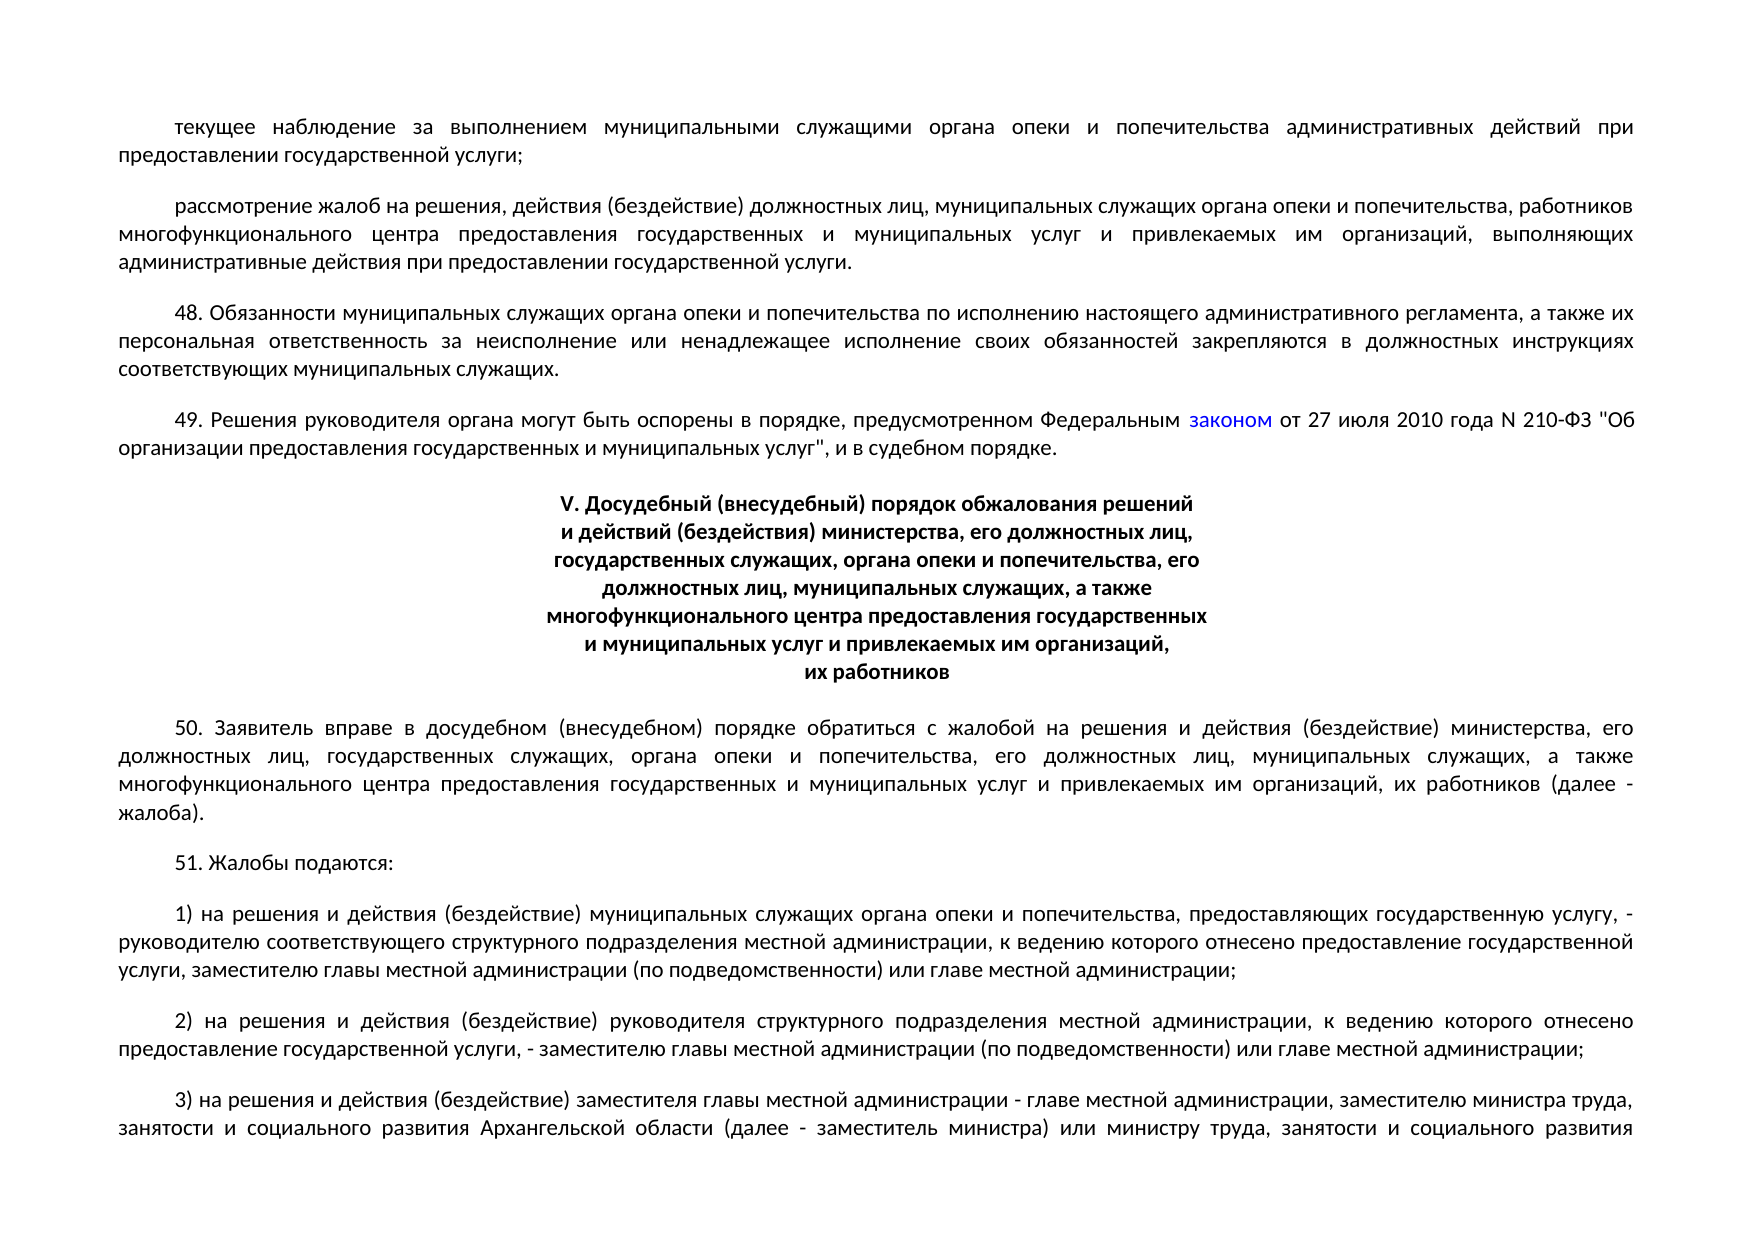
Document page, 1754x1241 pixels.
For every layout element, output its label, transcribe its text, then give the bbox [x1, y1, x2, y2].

text 2) на решения и действия (бездействие) руководителя структурного подразделения местной администрации, к ведению которого отнесено предоставление государственной услуги, - заместителю главы местной администрации (по подведомственности) или главе местной администрации; [118, 1006, 1636, 1062]
title многофункционального центра предоставления государственных [118, 601, 1636, 629]
title V. Досудебный (внесудебный) порядок обжалования решений [118, 489, 1636, 517]
title и действий (бездействия) министерства, его должностных лиц, [118, 517, 1636, 545]
title и муниципальных услуг и привлекаемых им организаций, [118, 629, 1636, 657]
text 50. Заявитель вправе в досудебном (внесудебном) порядке обратиться с жалобой на решения и действия (бездействие) министерства, его должностных лиц, государственных служащих, органа опеки и попечительства, его должностных лиц, муниципальных служащих, а также многофункционального центра предоставления государственных и муниципальных услуг и привлекаемых им организаций, их работников (далее - жалоба). [118, 713, 1636, 826]
text 51. Жалобы подаются: [118, 848, 1636, 877]
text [118, 1085, 1636, 1141]
text 48. Обязанности муниципальных служащих органа опеки и попечительства по исполнению настоящего административного регламента, а также их персональная ответственность за неисполнение или ненадлежащее исполнение своих обязанностей закрепляются в должностных инструкциях соответствующих муниципальных служащих. [118, 298, 1636, 382]
text 1) на решения и действия (бездействие) муниципальных служащих органа опеки и попечительства, предоставляющих государственную услугу, - руководителю соответствующего структурного подразделения местной администрации, к ведению которого отнесено предоставление государственной услуги, заместителю главы местной администрации (по подведомственности) или главе местной администрации; [118, 899, 1636, 983]
title должностных лиц, муниципальных служащих, а также [118, 573, 1636, 601]
title государственных служащих, органа опеки и попечительства, его [118, 545, 1636, 573]
text текущее наблюдение за выполнением муниципальными служащими органа опеки и попечительства административных действий при предоставлении государственной услуги; [118, 112, 1636, 168]
text рассмотрение жалоб на решения, действия (бездействие) должностных лиц, муниципальных служащих органа опеки и попечительства, работников многофункционального центра предоставления государственных и муниципальных услуг и привлекаемых им организаций, выполняющих административные действия при предоставлении государственной услуги. [118, 191, 1636, 275]
text 49. Решения руководителя органа могут быть оспорены в порядке, предусмотренном Федеральным законом от 27 июля 2010 года N 210-ФЗ "Об организации предоставления государственных и муниципальных услуг", и в судебном порядке. [118, 405, 1636, 461]
title их работников [118, 657, 1636, 686]
